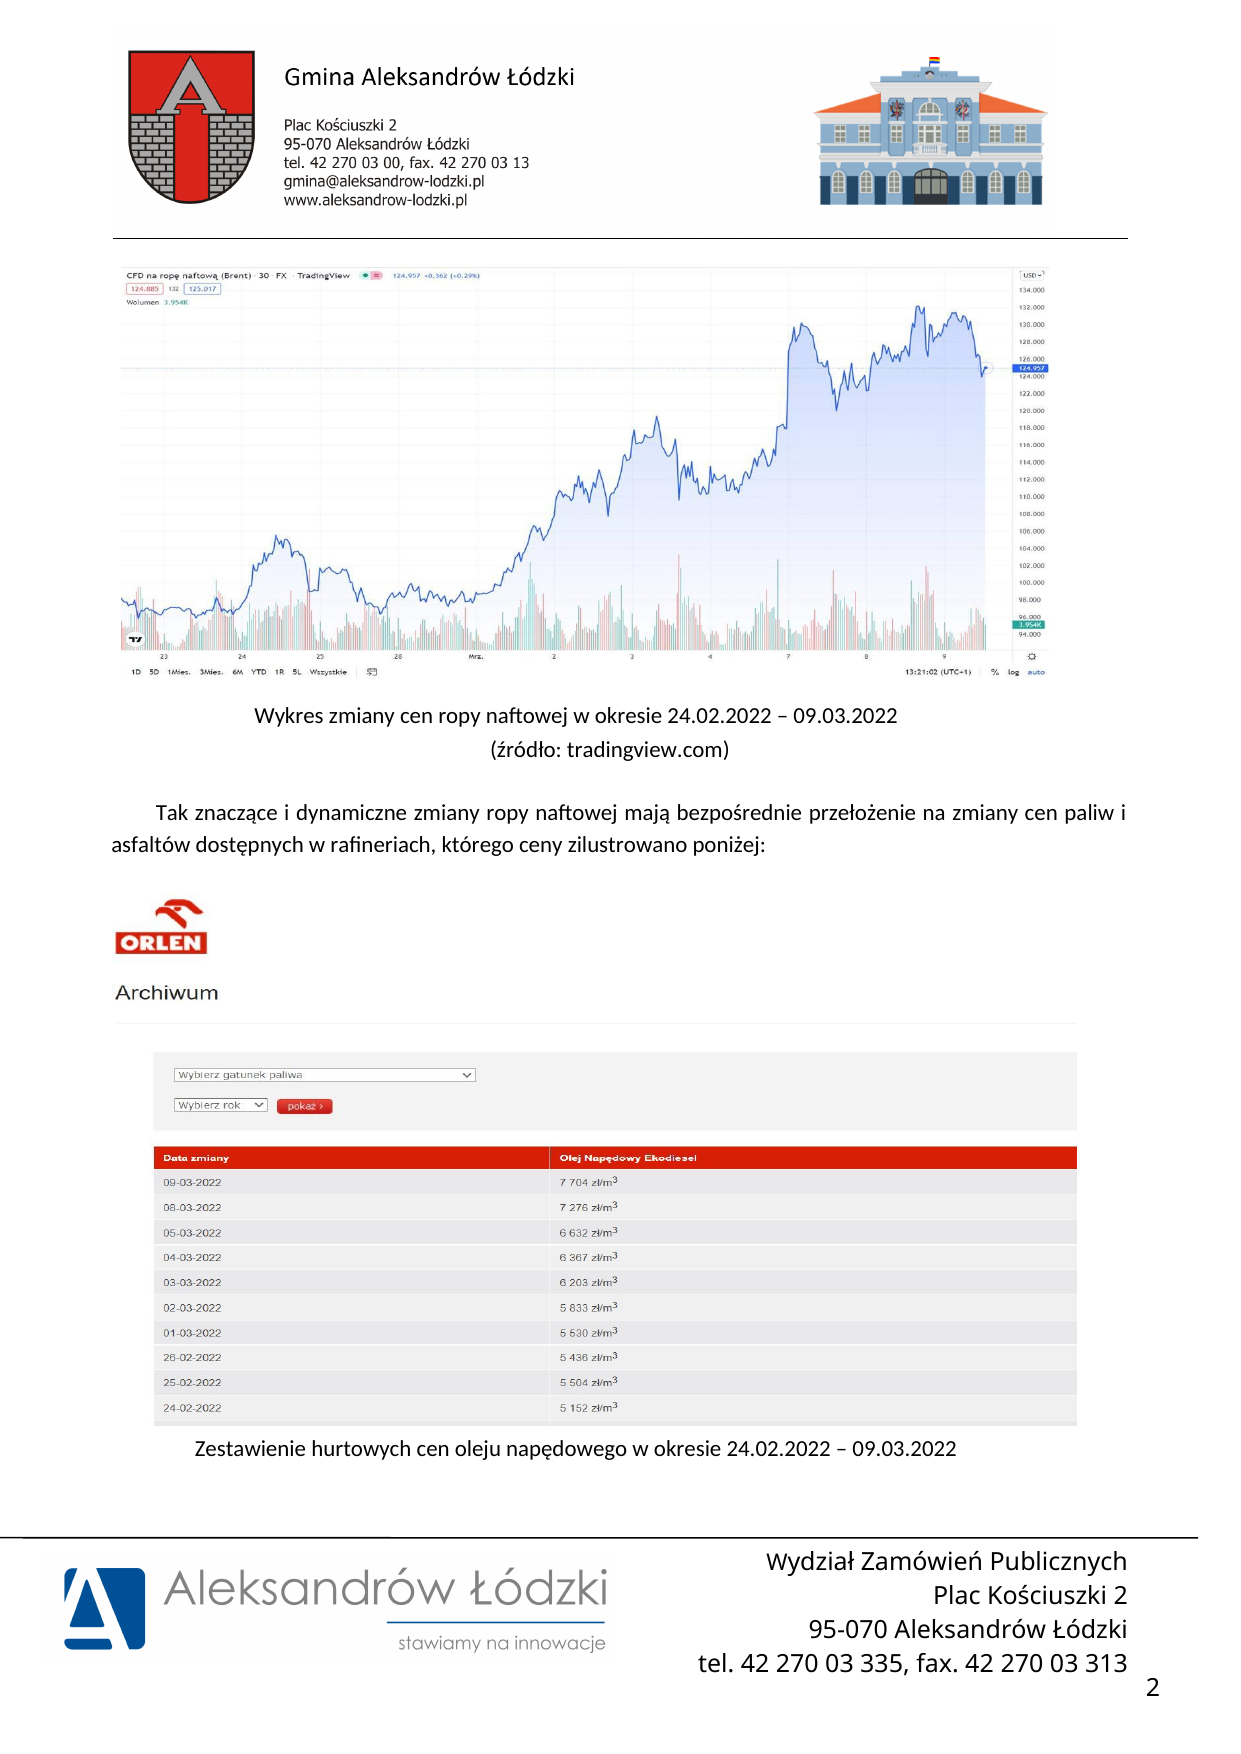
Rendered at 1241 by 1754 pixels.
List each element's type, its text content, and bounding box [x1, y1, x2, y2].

picture [44, 1553, 615, 1664]
text Tak znaczące i dynamiczne zmiany ropy naftowej mają bezpośrednie przełożenie na zmiany cen paliw i asfaltów dostępnych w rafineriach, którego ceny zilustrowano poniżej: [111, 798, 1128, 858]
text Wykres zmiany cen ropy naftowej w okresie 24.02.2022 – 09.03.2022 [254, 701, 1128, 729]
picture [112, 29, 1057, 236]
picture [112, 891, 1077, 1426]
text (źródło: tradingview.com) [112, 735, 1107, 763]
text Zestawienie hurtowych cen oleju napędowego w okresie 24.02.2022 – 09.03.2022 [194, 1434, 1128, 1462]
picture [121, 267, 1049, 681]
